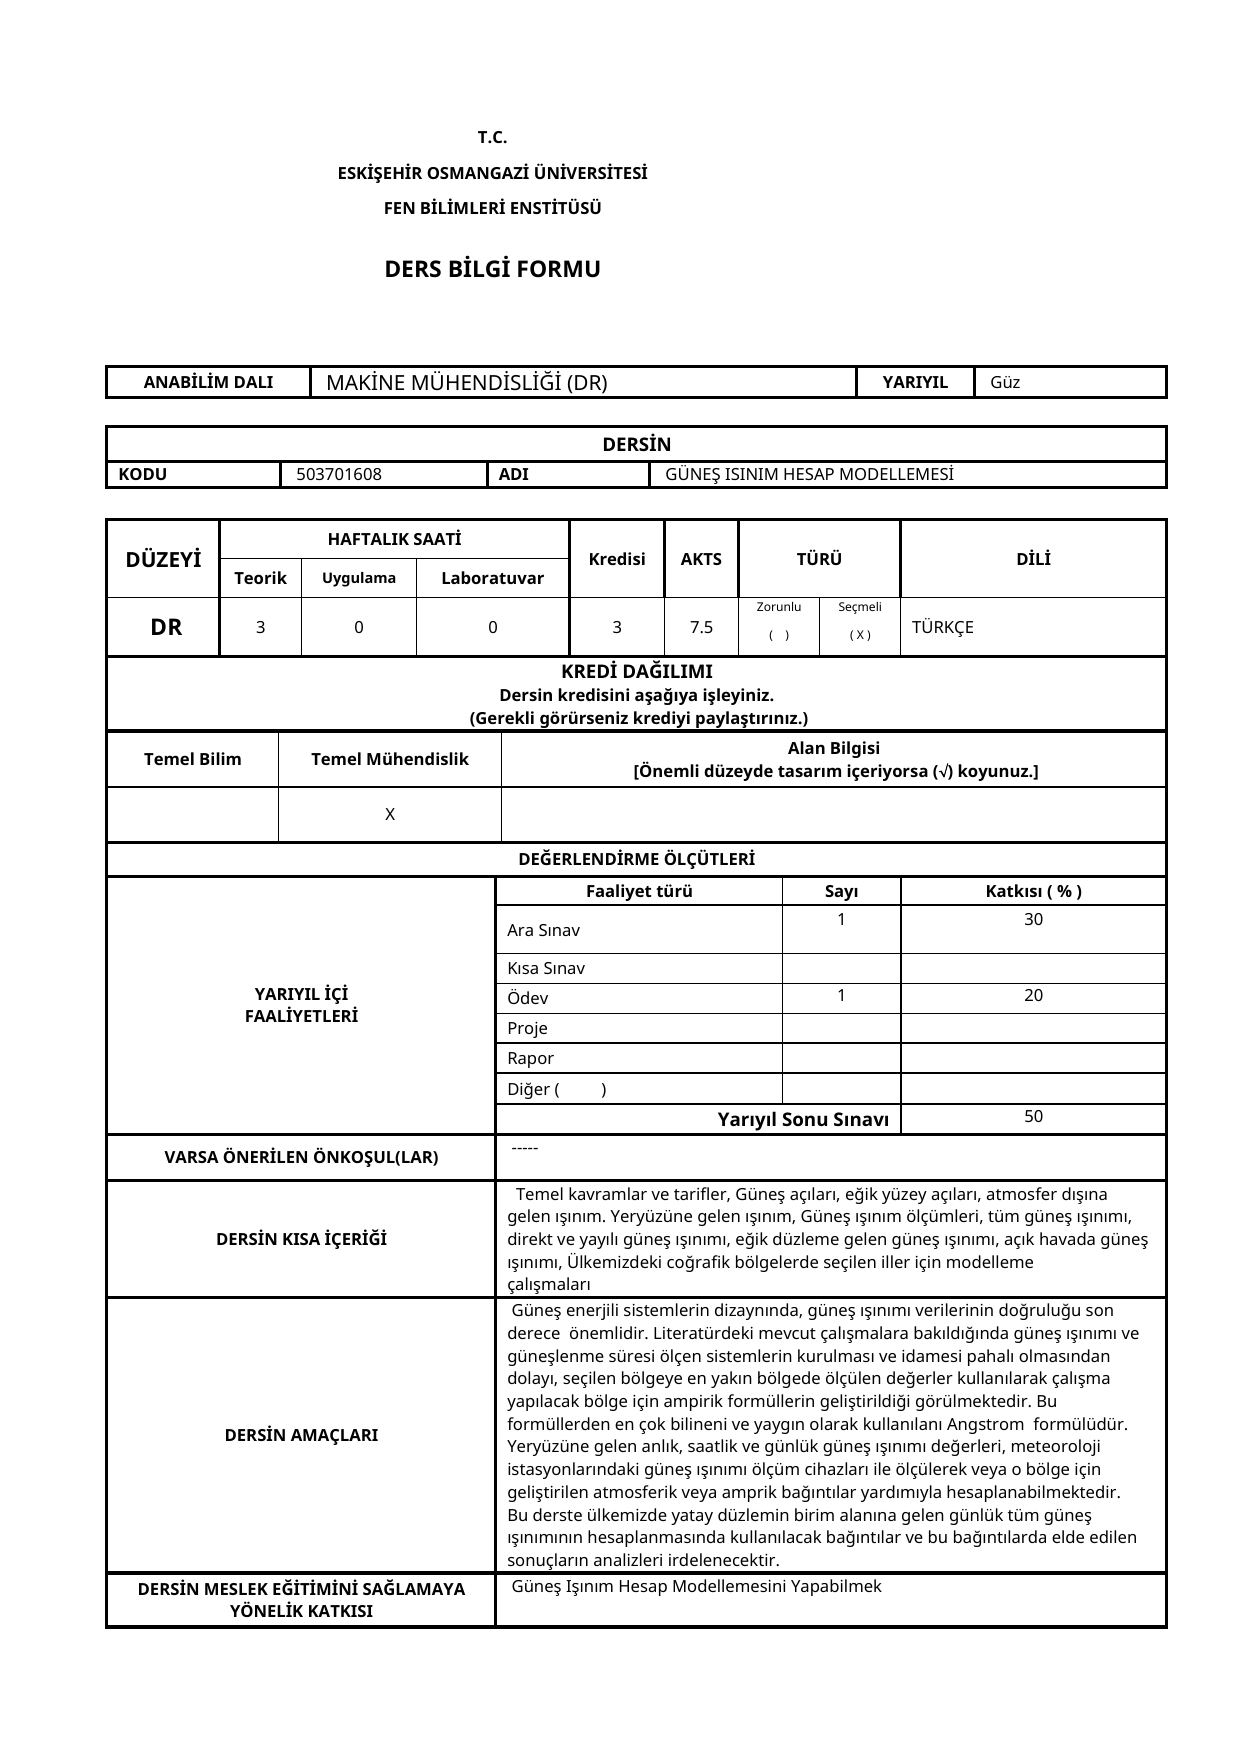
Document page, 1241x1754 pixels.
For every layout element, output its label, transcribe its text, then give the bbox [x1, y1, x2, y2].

table_header MAKİNE MÜHENDİSLİĞİ (DR) [312, 368, 855, 396]
table_cell DERSİN AMAÇLARI [108, 1299, 494, 1571]
table_cell Ara Sınav [497, 906, 782, 953]
table_cell Laboratuvar [417, 559, 568, 597]
table_header ANABİLİM DALI [108, 368, 309, 396]
table_cell Zorunlu ( ) [739, 598, 819, 655]
table_cell 1 [783, 984, 900, 1012]
table_cell ADI [489, 463, 648, 486]
table_cell 0 [302, 598, 416, 655]
table_cell 1 [783, 906, 900, 953]
table_cell Yarıyıl Sonu Sınavı [497, 1105, 900, 1132]
table_cell VARSA ÖNERİLEN ÖNKOŞUL(LAR) [108, 1136, 494, 1179]
table_cell 50 [902, 1105, 1165, 1132]
table_header DİLİ [902, 521, 1165, 597]
table_cell X [279, 788, 501, 841]
table_header YARIYIL [858, 368, 973, 396]
table_cell Faaliyet türü [497, 878, 782, 904]
table_cell [902, 954, 1165, 983]
table_cell [902, 1014, 1165, 1042]
table_cell [108, 788, 278, 841]
table_cell Diğer ( ) [497, 1074, 782, 1103]
table_cell 30 [902, 906, 1165, 953]
table_header DÜZEYİ [108, 521, 218, 597]
table_cell Teorik [221, 559, 301, 597]
table_cell Alan Bilgisi [Önemli düzeyde tasarım içeriyorsa () koyunuz.] [502, 733, 1165, 786]
table_cell Temel Mühendislik [279, 733, 501, 786]
table_cell Rapor [497, 1044, 782, 1072]
table_cell Katkısı ( % ) [902, 878, 1165, 904]
table_header Kredisi [571, 521, 663, 597]
table_cell DEĞERLENDİRME ÖLÇÜTLERİ [108, 844, 1165, 874]
table_cell DERSİN KISA İÇERİĞİ [108, 1182, 494, 1296]
table_cell 0 [417, 598, 568, 655]
table_cell DR [108, 598, 218, 655]
table_cell [783, 1014, 900, 1042]
table_cell TÜRKÇE [901, 598, 1165, 655]
table_header [976, 368, 1165, 396]
table_cell Temel Bilim [108, 733, 278, 786]
table_cell [783, 954, 900, 983]
table_cell Uygulama [302, 559, 416, 597]
table_cell [783, 1074, 900, 1103]
table_cell Güneş Işınım Hesap Modellemesini Yapabilmek [497, 1575, 1165, 1625]
table_cell Kısa Sınav [497, 954, 782, 983]
table_cell Ödev [497, 984, 782, 1012]
table_cell [902, 1074, 1165, 1103]
table_cell 3 [571, 598, 664, 655]
table_cell Proje [497, 1014, 782, 1042]
table_cell YARIYIL İÇİ FAALİYETLERİ [108, 878, 494, 1132]
table_cell 503701608 [282, 463, 486, 486]
table_cell Seçmeli ( X ) [820, 598, 900, 655]
table_cell DERSİN MESLEK EĞİTİMİNİ SAĞLAMAYA YÖNELİK KATKISI [108, 1575, 494, 1625]
table_cell [502, 788, 1165, 841]
table_cell Güneş enerjili sistemlerin dizaynında, güneş ışınımı verilerinin doğruluğu son derece önemlidir. Literatürdeki mevcut çalışmalara bakıldığında güneş ışınımı ve güneşlenme süresi ölçen sistemlerin kurulması ve idamesi pahalı olmasından dolayı, seçilen bölgeye en yakın bölgede ölçülen değerler kullanılarak çalışma yapılacak bölge için ampirik formüllerin geliştirildiği görülmektedir. Bu formüllerden en çok bilineni ve yaygın olarak kullanılanı Angstrom formülüdür. Yeryüzüne gelen anlık, saatlik ve günlük güneş ışınımı değerleri, meteoroloji istasyonlarındaki güneş ışınımı ölçüm cihazları ile ölçülerek veya o bölge için geliştirilen atmosferik veya amprik bağıntılar yardımıyla hesaplanabilmektedir. Bu derste ülkemizde yatay düzlemin birim alanına gelen günlük tüm güneş ışınımının hesaplanmasında kullanılacak bağıntılar ve bu bağıntılarda elde edilen sonuçların analizleri irdelenecektir. [497, 1299, 1165, 1571]
table_cell GÜNEŞ ISINIM HESAP MODELLEMESİ [651, 463, 1165, 486]
table_cell Sayı [783, 878, 900, 904]
table_header DERSİN [108, 428, 1165, 460]
table_header AKTS [666, 521, 737, 597]
table_cell [902, 1044, 1165, 1072]
table_header HAFTALIK SAATİ [221, 521, 568, 557]
table_cell 20 [902, 984, 1165, 1012]
table_cell 3 [221, 598, 301, 655]
table_cell Temel kavramlar ve tarifler, Güneş açıları, eğik yüzey açıları, atmosfer dışına gelen ışınım. Yeryüzüne gelen ışınım, Güneş ışınım ölçümleri, tüm güneş ışınımı, direkt ve yayılı güneş ışınımı, eğik düzleme gelen güneş ışınımı, açık havada güneş ışınımı, Ülkemizdeki coğrafik bölgelerde seçilen iller için modelleme çalışmaları [497, 1182, 1165, 1296]
table_header TÜRÜ [740, 521, 899, 597]
table_cell KODU [108, 463, 279, 486]
table_cell [783, 1044, 900, 1072]
table_cell KREDİ DAĞILIMI Dersin kredisini aşağıya işleyiniz. (Gerekli görürseniz krediyi paylaştırınız.) [108, 658, 1165, 729]
table_cell ----- [497, 1136, 1165, 1179]
table_cell 7.5 [665, 598, 738, 655]
